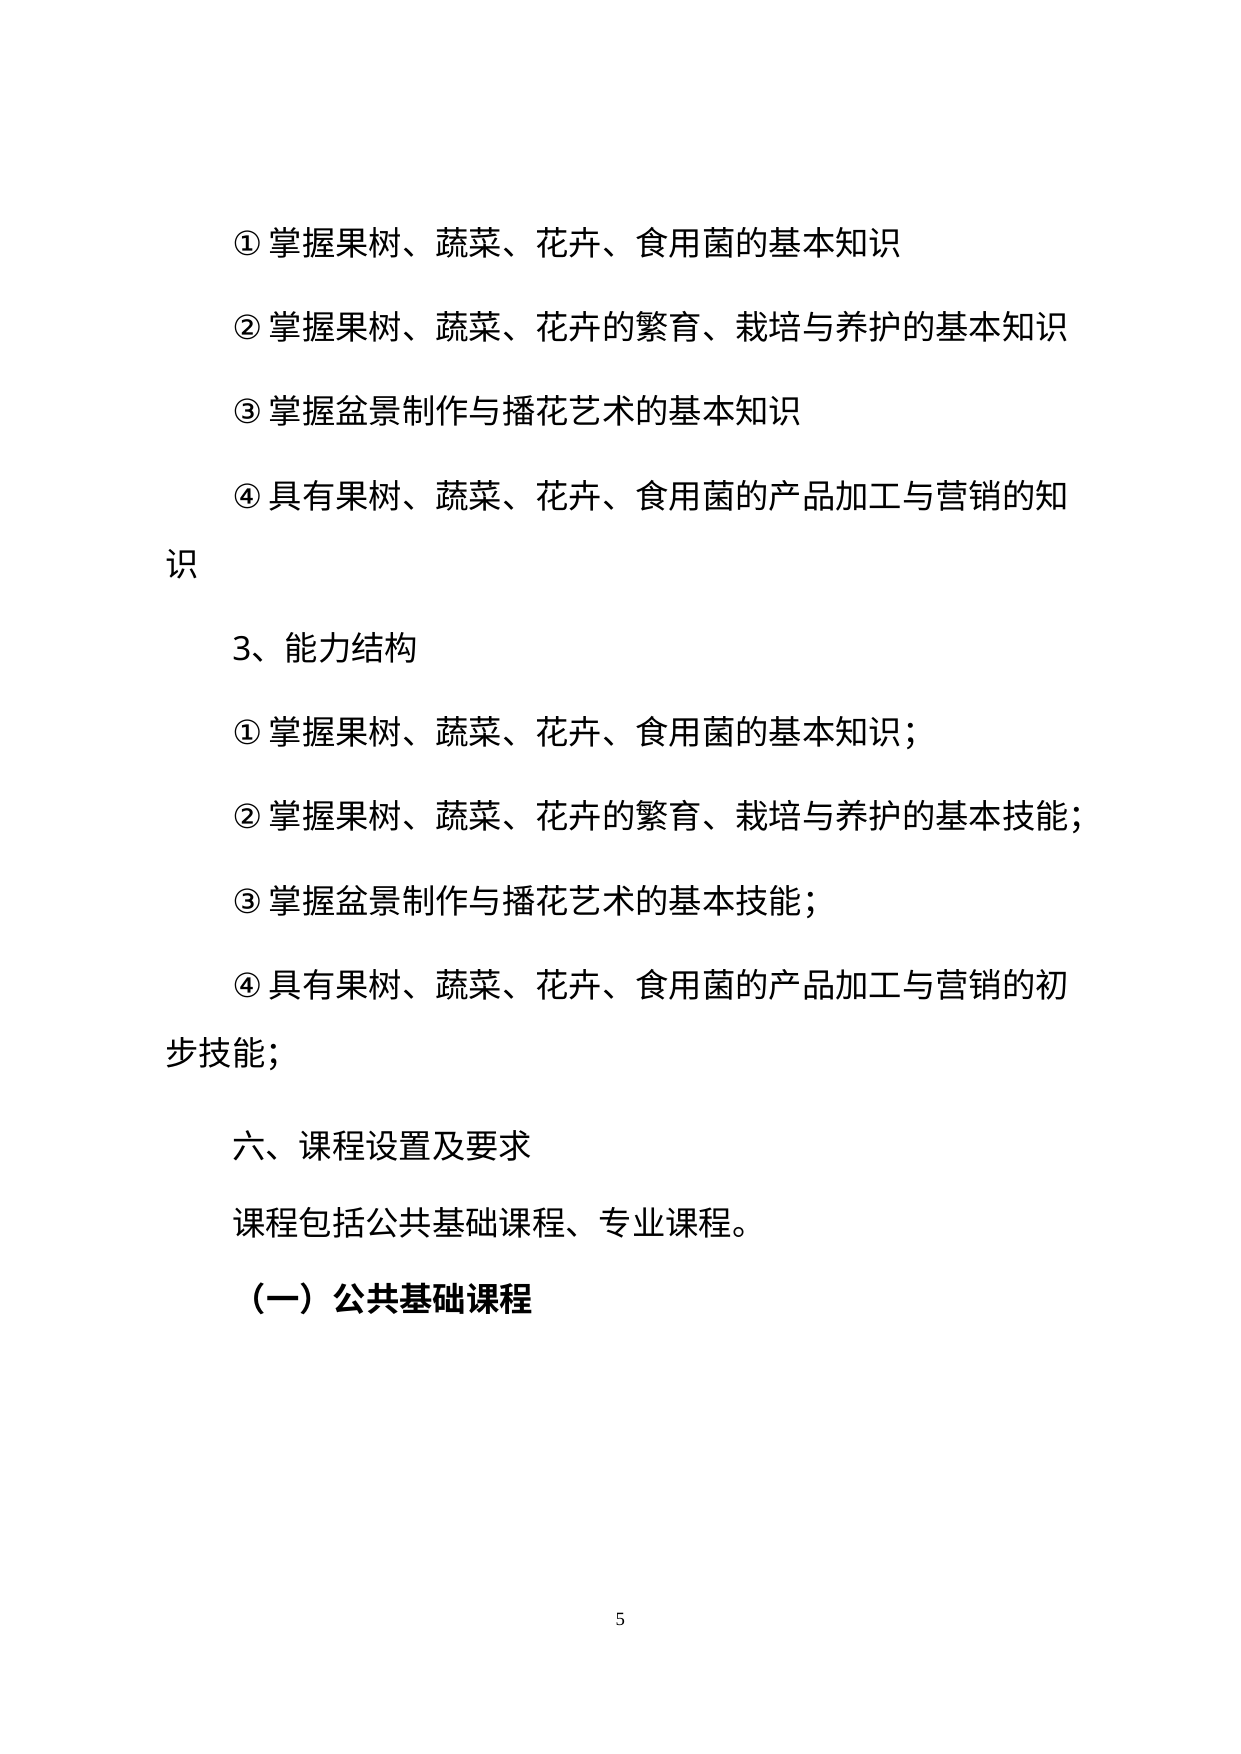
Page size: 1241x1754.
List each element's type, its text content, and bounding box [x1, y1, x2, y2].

text 课程包括公共基础课程、专业课程。 [165, 1196, 1075, 1244]
text ①掌握果树、蔬菜、花卉、食用菌的基本知识 [165, 216, 1075, 265]
subtitle （一）公共基础课程 [165, 1264, 1075, 1330]
text ④具有果树、蔬菜、花卉、食用菌的产品加工与营销的知识 [165, 469, 1075, 586]
text ②掌握果树、蔬菜、花卉的繁育、栽培与养护的基本知识 [165, 301, 1075, 349]
text ②掌握果树、蔬菜、花卉的繁育、栽培与养护的基本技能； [165, 790, 1075, 838]
text ④具有果树、蔬菜、花卉、食用菌的产品加工与营销的初步技能； [165, 959, 1075, 1075]
subtitle 六、课程设置及要求 [165, 1111, 1075, 1177]
text 3、能力结构 [165, 621, 1075, 670]
text ①掌握果树、蔬菜、花卉、食用菌的基本知识； [165, 706, 1075, 754]
text ③掌握盆景制作与播花艺术的基本技能； [165, 874, 1075, 923]
text ③掌握盆景制作与播花艺术的基本知识 [165, 385, 1075, 434]
